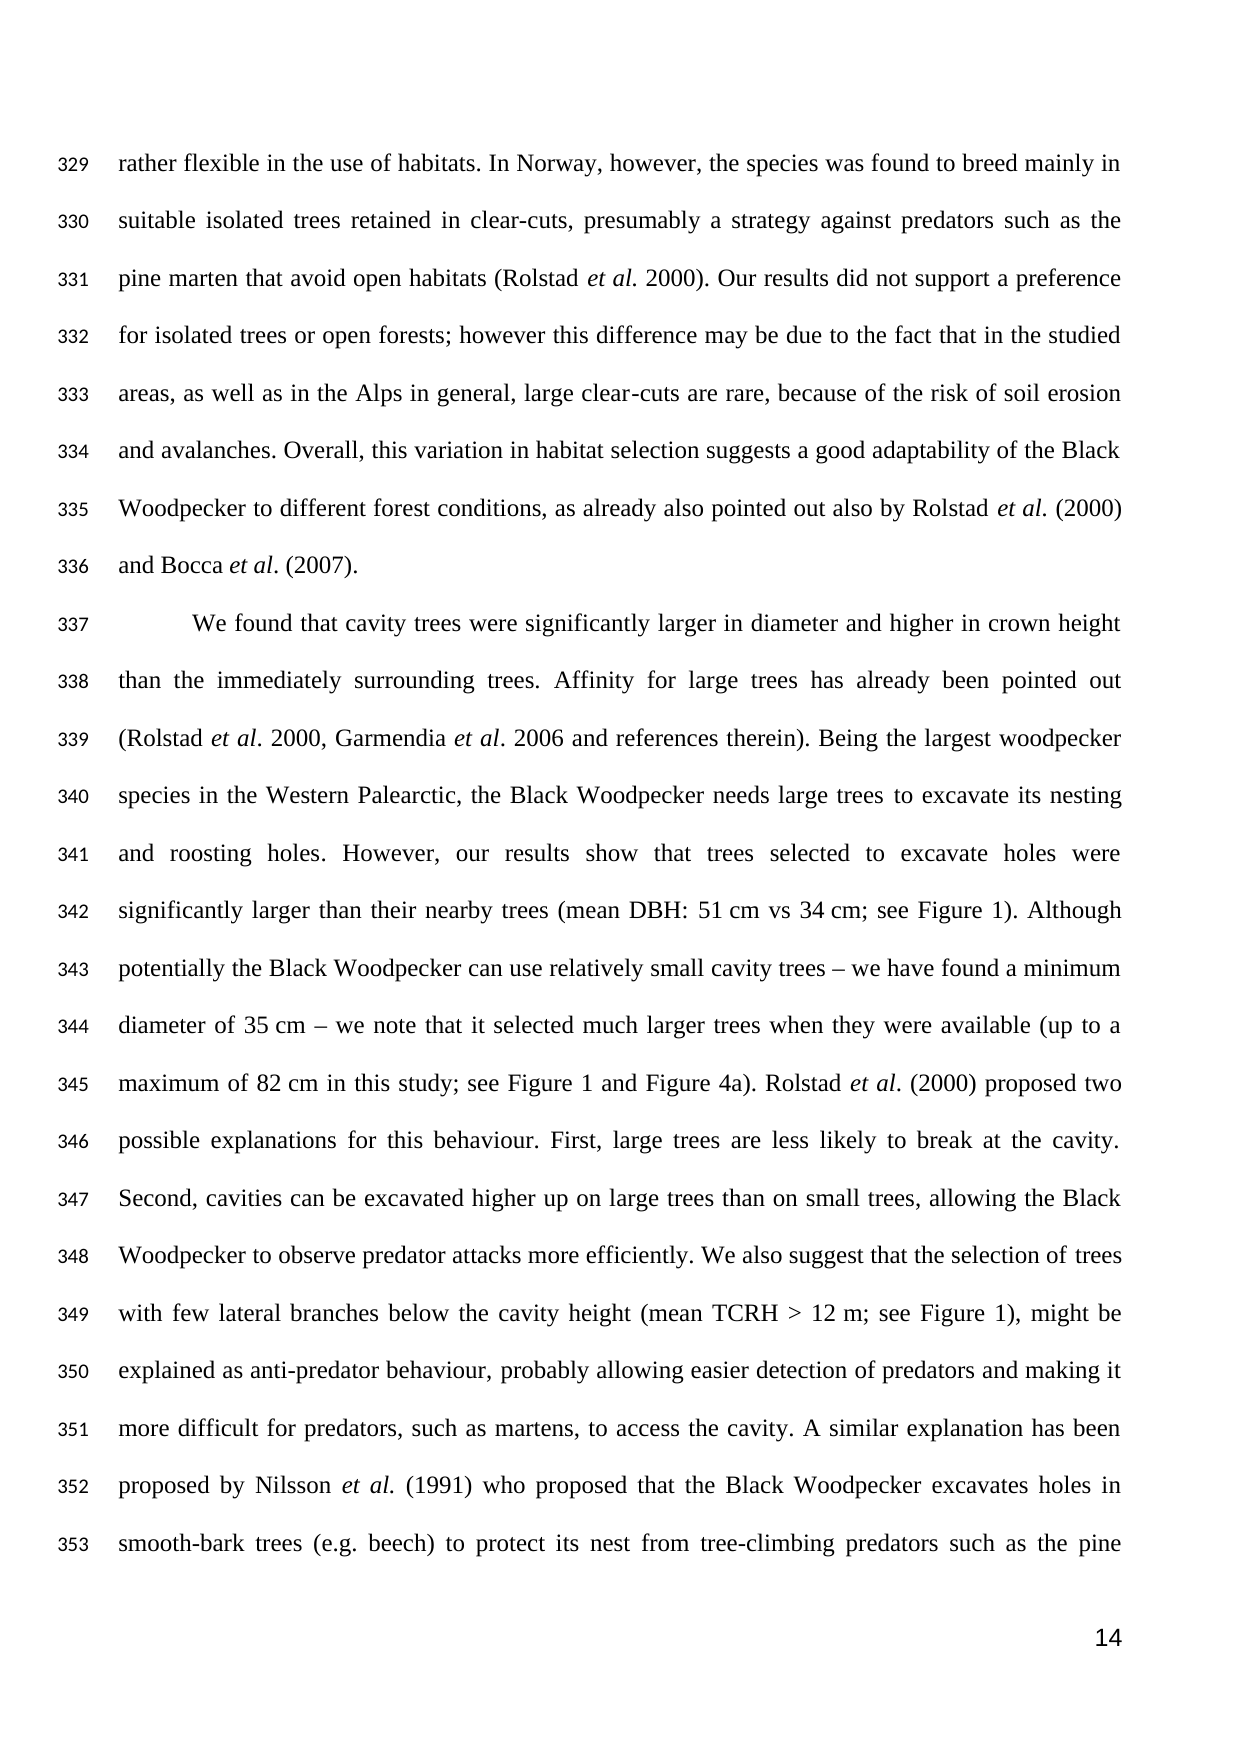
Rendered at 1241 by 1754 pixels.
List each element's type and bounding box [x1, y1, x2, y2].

text [118, 608, 1122, 1557]
text [118, 148, 1122, 579]
